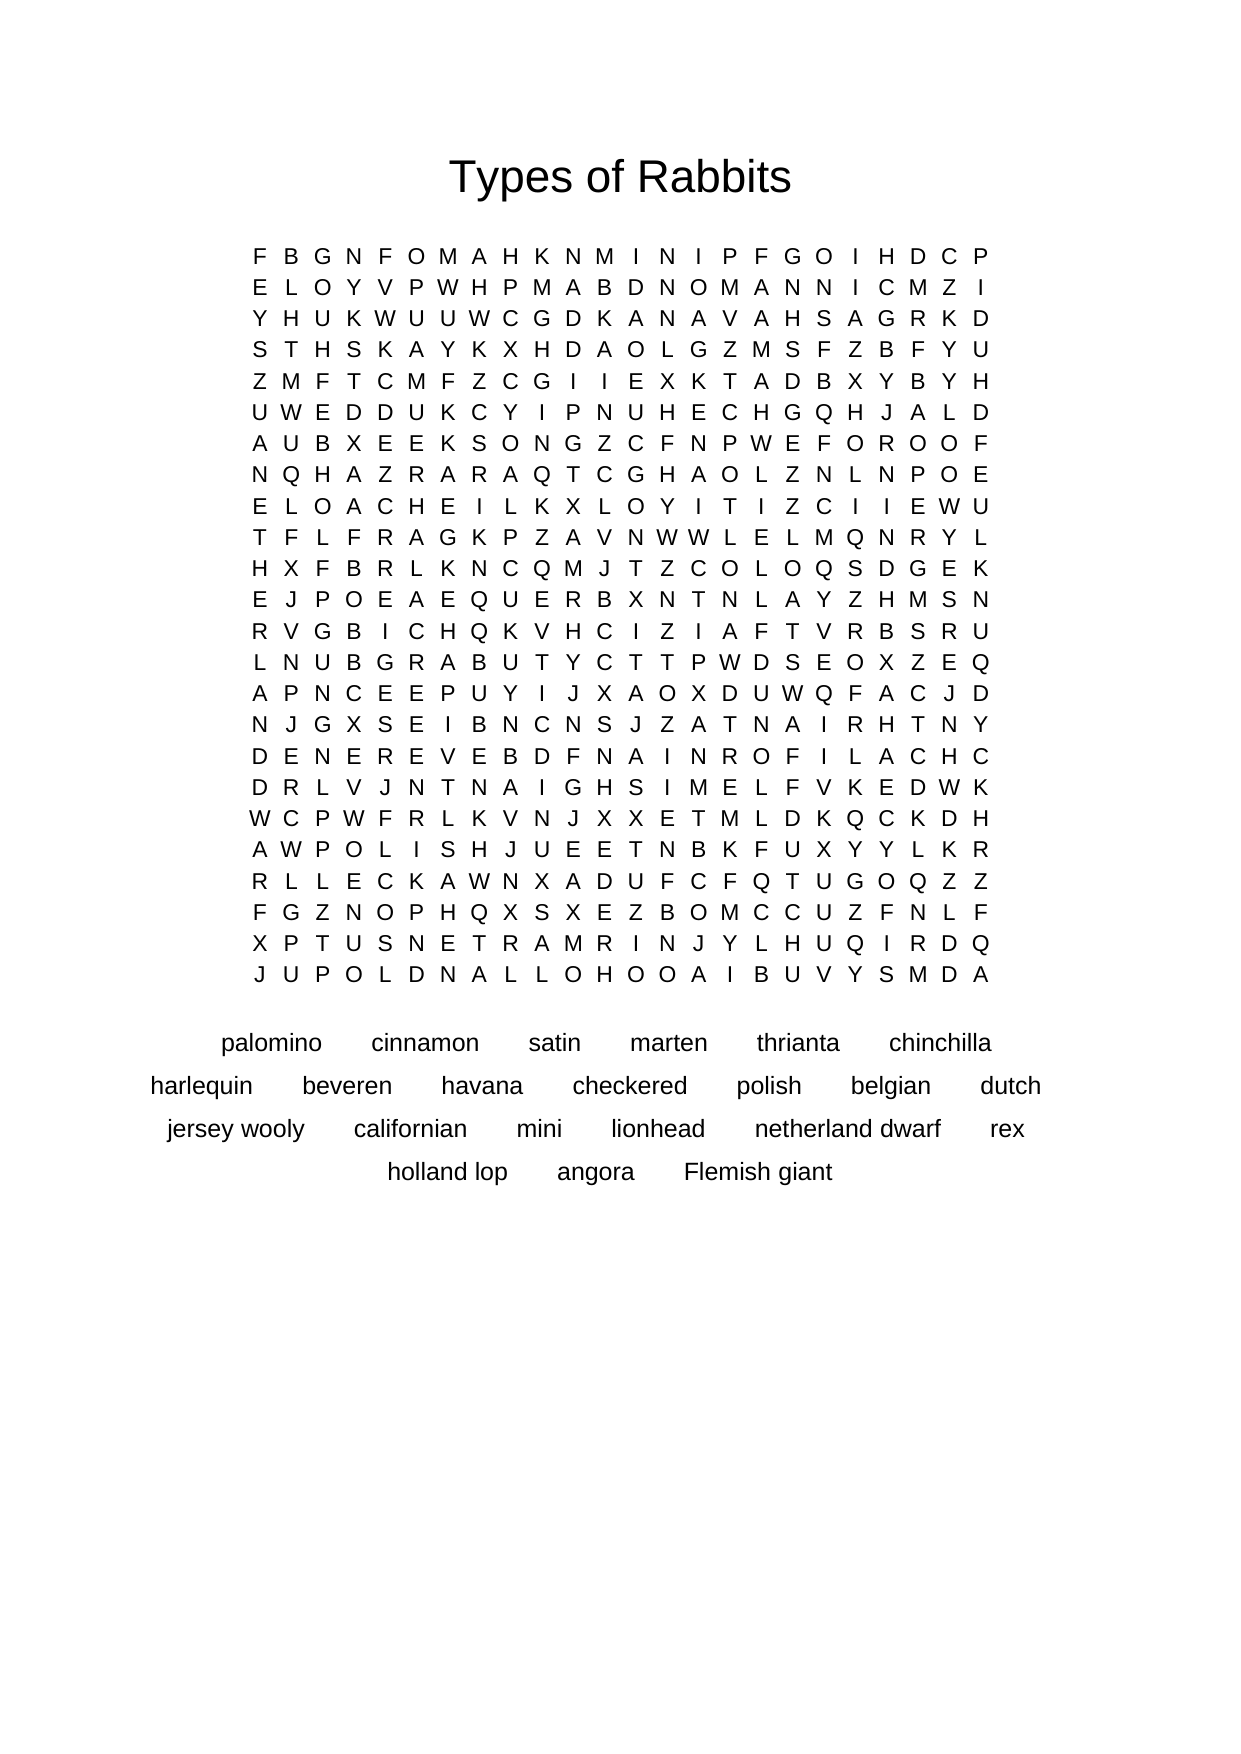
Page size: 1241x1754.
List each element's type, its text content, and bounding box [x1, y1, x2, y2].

table_cell O [651, 959, 683, 990]
table_cell L [401, 553, 432, 584]
table_cell N [808, 271, 839, 303]
table_cell A [244, 834, 275, 865]
table_cell F [244, 896, 275, 928]
table_cell A [495, 771, 526, 803]
table_cell A [244, 428, 275, 459]
table_cell U [620, 396, 651, 428]
table_cell H [651, 396, 683, 428]
table_cell D [401, 959, 432, 990]
table_cell O [840, 428, 871, 459]
table_cell E [307, 396, 338, 428]
table_cell F [651, 865, 683, 896]
table_header P [965, 240, 996, 271]
table_cell L [745, 928, 777, 959]
table_cell G [777, 396, 808, 428]
table_cell E [620, 365, 651, 396]
table_cell Q [965, 646, 996, 678]
table_cell F [714, 865, 745, 896]
table_cell R [401, 459, 432, 490]
table_cell I [369, 615, 401, 646]
table_header O [808, 240, 839, 271]
table_cell F [808, 334, 839, 365]
table_cell W [464, 865, 495, 896]
table_cell I [965, 271, 996, 303]
table_cell L [275, 490, 307, 521]
table_cell R [464, 459, 495, 490]
table_cell C [275, 803, 307, 834]
table_cell Z [464, 365, 495, 396]
table_cell A [432, 646, 463, 678]
table_cell F [745, 615, 777, 646]
table_cell A [401, 334, 432, 365]
table_cell E [369, 584, 401, 615]
table_cell A [745, 365, 777, 396]
table_cell G [871, 303, 902, 334]
table_cell K [401, 865, 432, 896]
table_cell I [620, 928, 651, 959]
table_cell E [244, 584, 275, 615]
table_cell A [432, 459, 463, 490]
table_cell G [526, 303, 557, 334]
table_cell L [275, 271, 307, 303]
table_cell U [526, 834, 557, 865]
table_cell O [683, 896, 714, 928]
table_cell G [840, 865, 871, 896]
table_cell Y [934, 365, 965, 396]
table_cell B [651, 896, 683, 928]
table_cell N [651, 584, 683, 615]
table_cell O [620, 959, 651, 990]
table_cell G [683, 334, 714, 365]
table_cell E [589, 834, 620, 865]
table_cell K [369, 334, 401, 365]
table_cell R [589, 928, 620, 959]
table_cell A [777, 709, 808, 740]
table_cell D [965, 396, 996, 428]
table_cell D [777, 803, 808, 834]
table_cell E [338, 740, 369, 771]
table_cell Z [620, 896, 651, 928]
table_cell J [620, 709, 651, 740]
table_cell V [808, 959, 839, 990]
table_cell S [840, 553, 871, 584]
table_cell N [464, 771, 495, 803]
table_cell W [338, 803, 369, 834]
table_cell Y [934, 334, 965, 365]
table_cell R [558, 584, 589, 615]
table_cell S [934, 584, 965, 615]
table_cell T [620, 553, 651, 584]
table_cell C [871, 271, 902, 303]
table_cell T [777, 865, 808, 896]
table_cell X [558, 490, 589, 521]
table_cell E [432, 584, 463, 615]
table_cell N [307, 740, 338, 771]
table_cell G [558, 771, 589, 803]
table_cell U [495, 646, 526, 678]
table_cell L [902, 834, 933, 865]
table_cell H [934, 740, 965, 771]
table_cell Z [307, 896, 338, 928]
table_cell N [777, 271, 808, 303]
table_cell B [902, 365, 933, 396]
table_cell N [432, 959, 463, 990]
table_cell N [620, 521, 651, 553]
table_cell O [651, 678, 683, 709]
table_cell A [432, 865, 463, 896]
table_cell N [244, 459, 275, 490]
table_cell O [840, 646, 871, 678]
table_cell L [495, 490, 526, 521]
table_cell P [307, 834, 338, 865]
table_cell U [401, 396, 432, 428]
table_cell O [714, 553, 745, 584]
table_cell C [902, 740, 933, 771]
table_cell B [307, 428, 338, 459]
table_cell Y [432, 334, 463, 365]
table_cell F [275, 521, 307, 553]
table_cell A [683, 459, 714, 490]
table_cell P [683, 646, 714, 678]
table_cell P [401, 896, 432, 928]
table_cell V [526, 615, 557, 646]
table_cell A [620, 303, 651, 334]
table_cell Z [589, 428, 620, 459]
table_cell C [745, 896, 777, 928]
table_cell D [965, 303, 996, 334]
table_cell Q [840, 928, 871, 959]
table_cell E [934, 553, 965, 584]
table_cell F [432, 365, 463, 396]
table_cell K [683, 365, 714, 396]
table_cell Y [558, 646, 589, 678]
table_cell N [401, 771, 432, 803]
table_cell U [808, 928, 839, 959]
table_cell O [620, 334, 651, 365]
table_cell K [464, 521, 495, 553]
table_cell Z [934, 271, 965, 303]
table_cell E [432, 490, 463, 521]
table_cell W [432, 271, 463, 303]
table_cell K [902, 803, 933, 834]
table_cell N [745, 709, 777, 740]
table_cell A [902, 396, 933, 428]
table_cell D [620, 271, 651, 303]
table_cell T [620, 834, 651, 865]
table_cell E [589, 896, 620, 928]
table_cell R [369, 553, 401, 584]
table_header B [275, 240, 307, 271]
table_cell G [432, 521, 463, 553]
table_cell Z [651, 615, 683, 646]
table_cell L [714, 521, 745, 553]
table_cell O [338, 834, 369, 865]
table_cell N [307, 678, 338, 709]
table_cell S [777, 646, 808, 678]
table_cell K [965, 771, 996, 803]
table_cell U [432, 303, 463, 334]
table_cell W [934, 490, 965, 521]
table_cell B [808, 365, 839, 396]
table_cell C [589, 615, 620, 646]
table_cell L [244, 646, 275, 678]
table_cell H [244, 553, 275, 584]
table_header D [902, 240, 933, 271]
table_cell O [338, 584, 369, 615]
table_cell S [464, 428, 495, 459]
table_cell F [902, 334, 933, 365]
table_cell E [369, 678, 401, 709]
table_cell X [495, 334, 526, 365]
table_cell F [338, 521, 369, 553]
table_cell U [275, 428, 307, 459]
table_cell D [745, 646, 777, 678]
table_cell X [338, 709, 369, 740]
table_cell O [871, 865, 902, 896]
table_cell Z [651, 553, 683, 584]
table_cell L [745, 771, 777, 803]
table_cell D [934, 803, 965, 834]
table_cell K [432, 428, 463, 459]
table_cell K [432, 553, 463, 584]
table_cell A [558, 521, 589, 553]
table_cell C [464, 396, 495, 428]
table_cell C [808, 490, 839, 521]
table_cell I [745, 490, 777, 521]
table_cell V [714, 303, 745, 334]
table_cell W [651, 521, 683, 553]
table_cell L [934, 896, 965, 928]
table_cell H [401, 490, 432, 521]
table_cell J [934, 678, 965, 709]
table_cell L [526, 959, 557, 990]
table_cell A [620, 740, 651, 771]
table_cell Z [369, 459, 401, 490]
table_cell S [432, 834, 463, 865]
table_cell B [871, 615, 902, 646]
table_cell T [275, 334, 307, 365]
table_header A [464, 240, 495, 271]
table_cell X [808, 834, 839, 865]
table_cell R [840, 709, 871, 740]
table_cell A [745, 271, 777, 303]
table_cell L [307, 521, 338, 553]
table_cell F [965, 896, 996, 928]
table_cell E [369, 428, 401, 459]
table_cell P [495, 521, 526, 553]
table_cell A [558, 271, 589, 303]
table_cell R [369, 740, 401, 771]
table_cell K [965, 553, 996, 584]
table_cell H [307, 334, 338, 365]
table_cell Z [714, 334, 745, 365]
table_cell J [275, 584, 307, 615]
table_cell Z [526, 521, 557, 553]
table_cell N [934, 709, 965, 740]
table_cell L [432, 803, 463, 834]
table_cell K [934, 834, 965, 865]
table_cell B [683, 834, 714, 865]
table_cell D [934, 928, 965, 959]
table_cell M [714, 803, 745, 834]
table_cell W [777, 678, 808, 709]
table_cell P [275, 928, 307, 959]
table_cell K [808, 803, 839, 834]
table_cell A [620, 678, 651, 709]
table_cell Z [244, 365, 275, 396]
table_cell U [307, 303, 338, 334]
table_cell Q [745, 865, 777, 896]
table_cell C [369, 365, 401, 396]
table_cell A [714, 615, 745, 646]
table_cell H [589, 959, 620, 990]
table_cell S [369, 709, 401, 740]
table_cell K [495, 615, 526, 646]
table_cell V [275, 615, 307, 646]
table_cell I [526, 678, 557, 709]
table_cell C [620, 428, 651, 459]
table_cell I [526, 396, 557, 428]
table_cell D [244, 740, 275, 771]
table_cell M [275, 365, 307, 396]
table_cell S [620, 771, 651, 803]
table_cell E [558, 834, 589, 865]
table_cell I [401, 834, 432, 865]
table_cell C [401, 615, 432, 646]
table_cell G [526, 365, 557, 396]
table_cell A [338, 459, 369, 490]
table_cell S [777, 334, 808, 365]
table_header I [840, 240, 871, 271]
table_cell Q [464, 584, 495, 615]
table_cell R [244, 865, 275, 896]
table_cell Q [808, 396, 839, 428]
table_cell X [683, 678, 714, 709]
table_cell H [432, 896, 463, 928]
table_cell N [714, 584, 745, 615]
table_cell I [432, 709, 463, 740]
table_cell T [244, 521, 275, 553]
table_cell Q [808, 678, 839, 709]
table_cell C [526, 709, 557, 740]
table_cell P [495, 271, 526, 303]
table_cell Y [495, 678, 526, 709]
table_cell E [745, 521, 777, 553]
table_cell J [683, 928, 714, 959]
table_cell A [401, 584, 432, 615]
table_cell W [934, 771, 965, 803]
table_cell E [464, 740, 495, 771]
table_cell N [526, 428, 557, 459]
table_cell G [369, 646, 401, 678]
table_cell R [401, 646, 432, 678]
table_cell N [651, 271, 683, 303]
table_cell B [464, 646, 495, 678]
table_header H [871, 240, 902, 271]
table_cell Z [777, 459, 808, 490]
table_cell A [871, 740, 902, 771]
table_cell B [338, 615, 369, 646]
table_cell R [275, 771, 307, 803]
table_cell G [620, 459, 651, 490]
table_cell Y [808, 584, 839, 615]
table_cell L [369, 959, 401, 990]
table_header H [495, 240, 526, 271]
table_cell F [840, 678, 871, 709]
table_cell K [432, 396, 463, 428]
table_cell W [369, 303, 401, 334]
table_cell I [840, 271, 871, 303]
table_cell H [871, 584, 902, 615]
table_cell N [338, 896, 369, 928]
table_cell Y [495, 396, 526, 428]
table_cell A [840, 303, 871, 334]
table_cell G [307, 615, 338, 646]
table_cell L [307, 771, 338, 803]
table_cell Q [840, 803, 871, 834]
table_cell H [965, 365, 996, 396]
table_cell J [495, 834, 526, 865]
table_cell H [558, 615, 589, 646]
table_cell Q [526, 553, 557, 584]
table_cell X [589, 678, 620, 709]
table_cell W [464, 303, 495, 334]
table_cell B [589, 271, 620, 303]
table_cell W [745, 428, 777, 459]
table_cell X [338, 428, 369, 459]
table_cell V [589, 521, 620, 553]
table_cell Z [934, 865, 965, 896]
table_cell O [495, 428, 526, 459]
table_cell E [432, 928, 463, 959]
table_cell S [526, 896, 557, 928]
table_cell R [369, 521, 401, 553]
table_cell V [495, 803, 526, 834]
table_header M [589, 240, 620, 271]
table_cell T [464, 928, 495, 959]
table_cell U [464, 678, 495, 709]
table_cell N [651, 303, 683, 334]
table_cell P [432, 678, 463, 709]
table_cell D [934, 959, 965, 990]
table_cell A [495, 459, 526, 490]
table_cell S [338, 334, 369, 365]
table_cell G [307, 709, 338, 740]
table_cell Y [338, 271, 369, 303]
table_cell A [871, 678, 902, 709]
table_cell V [432, 740, 463, 771]
table_cell W [275, 396, 307, 428]
table_cell X [620, 584, 651, 615]
table_cell H [432, 615, 463, 646]
table_cell C [871, 803, 902, 834]
table_cell Y [651, 490, 683, 521]
table_cell A [401, 521, 432, 553]
table_cell P [275, 678, 307, 709]
table_cell E [526, 584, 557, 615]
table_cell C [965, 740, 996, 771]
table_cell H [464, 271, 495, 303]
table_cell D [558, 303, 589, 334]
table_header G [307, 240, 338, 271]
table_header I [620, 240, 651, 271]
table_cell U [401, 303, 432, 334]
table_cell N [464, 553, 495, 584]
table_cell X [526, 865, 557, 896]
table_cell E [244, 271, 275, 303]
table_cell R [934, 615, 965, 646]
table_cell H [965, 803, 996, 834]
table_cell T [620, 646, 651, 678]
table_cell T [714, 490, 745, 521]
table_cell S [244, 334, 275, 365]
table_cell Y [934, 521, 965, 553]
table_cell U [808, 865, 839, 896]
table_cell G [558, 428, 589, 459]
table_cell D [965, 678, 996, 709]
table_cell U [965, 490, 996, 521]
table_cell K [934, 303, 965, 334]
table_cell L [745, 803, 777, 834]
table_header N [651, 240, 683, 271]
table_cell M [902, 959, 933, 990]
table_cell I [683, 615, 714, 646]
table_header F [745, 240, 777, 271]
table_cell O [777, 553, 808, 584]
table_cell H [777, 928, 808, 959]
table_header I [683, 240, 714, 271]
table_cell T [714, 365, 745, 396]
table_cell N [651, 834, 683, 865]
table_cell E [401, 678, 432, 709]
table_cell U [965, 334, 996, 365]
table_cell I [871, 928, 902, 959]
table_cell G [275, 896, 307, 928]
table_header N [338, 240, 369, 271]
table_cell L [745, 553, 777, 584]
table_cell E [401, 709, 432, 740]
table_cell L [589, 490, 620, 521]
table_cell Y [871, 365, 902, 396]
table_cell U [495, 584, 526, 615]
table_cell A [464, 959, 495, 990]
table_cell J [369, 771, 401, 803]
table_cell C [589, 459, 620, 490]
table_cell A [777, 584, 808, 615]
table_cell V [808, 615, 839, 646]
table_cell Q [464, 615, 495, 646]
table_cell T [307, 928, 338, 959]
table_cell R [840, 615, 871, 646]
table_cell R [902, 928, 933, 959]
table_cell L [745, 584, 777, 615]
table_cell C [902, 678, 933, 709]
table_cell N [683, 740, 714, 771]
table_cell D [777, 365, 808, 396]
table_cell B [338, 646, 369, 678]
table_cell W [683, 521, 714, 553]
table_cell T [651, 646, 683, 678]
table_cell U [777, 959, 808, 990]
table_cell O [307, 271, 338, 303]
table_cell Y [714, 928, 745, 959]
table_cell S [871, 959, 902, 990]
table_cell V [338, 771, 369, 803]
table_cell Y [840, 834, 871, 865]
table_cell L [745, 459, 777, 490]
table_cell I [683, 490, 714, 521]
table_cell K [714, 834, 745, 865]
table_cell D [338, 396, 369, 428]
table_cell Z [840, 334, 871, 365]
table_cell B [589, 584, 620, 615]
table_cell X [840, 365, 871, 396]
table_cell H [275, 303, 307, 334]
table_cell L [840, 740, 871, 771]
table_cell F [651, 428, 683, 459]
table_cell T [777, 615, 808, 646]
table_cell L [369, 834, 401, 865]
table_cell N [495, 865, 526, 896]
table_cell T [432, 771, 463, 803]
table_cell R [902, 521, 933, 553]
table_cell H [589, 771, 620, 803]
table_header C [934, 240, 965, 271]
table_cell R [495, 928, 526, 959]
table_cell L [307, 865, 338, 896]
table_cell D [589, 865, 620, 896]
table_cell H [464, 834, 495, 865]
table_cell L [934, 396, 965, 428]
table_cell U [338, 928, 369, 959]
table_cell J [275, 709, 307, 740]
table_cell I [651, 740, 683, 771]
table_cell R [244, 615, 275, 646]
table_cell E [902, 490, 933, 521]
table_cell L [965, 521, 996, 553]
table_cell A [589, 334, 620, 365]
table_cell B [745, 959, 777, 990]
table_cell P [307, 803, 338, 834]
table_cell F [307, 553, 338, 584]
table_cell T [902, 709, 933, 740]
table_cell J [589, 553, 620, 584]
table_header P [714, 240, 745, 271]
title Types of Rabbits [150, 150, 1090, 203]
table_cell I [620, 615, 651, 646]
table_cell K [840, 771, 871, 803]
table_cell O [338, 959, 369, 990]
table_cell H [526, 334, 557, 365]
table_cell T [558, 459, 589, 490]
table_cell C [683, 553, 714, 584]
table_cell I [714, 959, 745, 990]
table_cell E [934, 646, 965, 678]
table_cell C [369, 490, 401, 521]
table_cell K [526, 490, 557, 521]
table_cell O [714, 459, 745, 490]
table_cell P [558, 396, 589, 428]
table_cell A [745, 303, 777, 334]
table_cell Z [777, 490, 808, 521]
table_cell H [871, 709, 902, 740]
table_cell T [683, 803, 714, 834]
table_cell E [244, 490, 275, 521]
table_cell M [401, 365, 432, 396]
table_cell I [464, 490, 495, 521]
table_header M [432, 240, 463, 271]
table_cell O [934, 459, 965, 490]
table_cell H [307, 459, 338, 490]
table_cell D [871, 553, 902, 584]
table_cell A [244, 678, 275, 709]
table_cell E [871, 771, 902, 803]
table_cell J [558, 803, 589, 834]
table_cell A [683, 709, 714, 740]
table_cell N [401, 928, 432, 959]
table_cell L [495, 959, 526, 990]
table_cell Z [840, 896, 871, 928]
table_cell X [558, 896, 589, 928]
table_cell T [714, 709, 745, 740]
table_cell T [526, 646, 557, 678]
table_cell J [558, 678, 589, 709]
table_cell T [683, 584, 714, 615]
table_cell I [651, 771, 683, 803]
table_cell Y [244, 303, 275, 334]
table_cell C [589, 646, 620, 678]
table_cell N [683, 428, 714, 459]
table_cell L [840, 459, 871, 490]
table_cell L [651, 334, 683, 365]
table_cell O [307, 490, 338, 521]
table_cell Q [965, 928, 996, 959]
table_cell J [244, 959, 275, 990]
table_cell O [620, 490, 651, 521]
table_cell S [369, 928, 401, 959]
table_cell N [526, 803, 557, 834]
table_cell F [558, 740, 589, 771]
table_cell Q [526, 459, 557, 490]
table_cell R [714, 740, 745, 771]
table_header F [369, 240, 401, 271]
table_cell T [338, 365, 369, 396]
table_cell F [369, 803, 401, 834]
table_cell I [840, 490, 871, 521]
table_cell B [338, 553, 369, 584]
table_cell N [651, 928, 683, 959]
table_cell K [464, 334, 495, 365]
table_cell D [714, 678, 745, 709]
table_cell Z [965, 865, 996, 896]
table_cell X [871, 646, 902, 678]
table_cell R [965, 834, 996, 865]
table_cell Q [464, 896, 495, 928]
table_cell F [871, 896, 902, 928]
table_cell I [589, 365, 620, 396]
table_cell U [777, 834, 808, 865]
table_cell W [244, 803, 275, 834]
table_cell Z [902, 646, 933, 678]
table_cell E [338, 865, 369, 896]
table_cell G [902, 553, 933, 584]
table_cell E [401, 428, 432, 459]
table_cell N [558, 709, 589, 740]
table_cell P [714, 428, 745, 459]
table_cell V [808, 771, 839, 803]
table_cell M [902, 271, 933, 303]
table_cell X [244, 928, 275, 959]
table_cell D [902, 771, 933, 803]
table_cell C [777, 896, 808, 928]
table_cell I [526, 771, 557, 803]
table_cell B [495, 740, 526, 771]
table_cell X [620, 803, 651, 834]
table_cell N [902, 896, 933, 928]
table_cell Q [275, 459, 307, 490]
table_cell N [589, 396, 620, 428]
table_cell B [464, 709, 495, 740]
table_cell H [651, 459, 683, 490]
table_cell U [745, 678, 777, 709]
table_cell U [808, 896, 839, 928]
table_cell U [244, 396, 275, 428]
table_cell V [369, 271, 401, 303]
table_cell P [401, 271, 432, 303]
table_cell Y [871, 834, 902, 865]
table_cell F [808, 428, 839, 459]
table_cell M [526, 271, 557, 303]
table_cell C [369, 865, 401, 896]
table_header K [526, 240, 557, 271]
table_cell O [902, 428, 933, 459]
table_cell A [683, 959, 714, 990]
table_cell I [808, 740, 839, 771]
table_cell E [651, 803, 683, 834]
table_cell E [683, 396, 714, 428]
table_cell U [307, 646, 338, 678]
table_cell N [244, 709, 275, 740]
table_cell O [683, 271, 714, 303]
table_cell M [558, 928, 589, 959]
table_cell Q [902, 865, 933, 896]
table_cell Z [840, 584, 871, 615]
table_cell N [589, 740, 620, 771]
table_cell W [714, 646, 745, 678]
table_cell X [495, 896, 526, 928]
table_cell H [840, 396, 871, 428]
table_cell M [902, 584, 933, 615]
table_cell S [902, 615, 933, 646]
table_cell D [526, 740, 557, 771]
table_cell W [275, 834, 307, 865]
table_cell K [464, 803, 495, 834]
table_cell D [558, 334, 589, 365]
table_cell C [338, 678, 369, 709]
text palomino cinnamon satin marten thrianta chinchilla harlequin beveren havana checkered polish belgian dutch jersey wooly californian mini lionhead netherland dwarf rex holland lop angora Flemish giant [150, 1028, 1090, 1186]
table_cell B [871, 334, 902, 365]
table_cell S [589, 709, 620, 740]
table_cell H [777, 303, 808, 334]
table_cell Y [965, 709, 996, 740]
table_cell C [495, 553, 526, 584]
table_cell K [589, 303, 620, 334]
table_cell A [683, 303, 714, 334]
table_cell F [745, 834, 777, 865]
table_cell E [275, 740, 307, 771]
table_cell R [401, 803, 432, 834]
table_cell A [965, 959, 996, 990]
table_cell M [714, 896, 745, 928]
table_cell U [620, 865, 651, 896]
table_cell C [495, 365, 526, 396]
table_cell A [526, 928, 557, 959]
table_cell J [871, 396, 902, 428]
table_cell O [745, 740, 777, 771]
table_cell N [808, 459, 839, 490]
table_cell U [965, 615, 996, 646]
table_cell X [589, 803, 620, 834]
table_cell P [307, 584, 338, 615]
table_cell O [369, 896, 401, 928]
table_cell S [808, 303, 839, 334]
table_cell K [338, 303, 369, 334]
table_header N [558, 240, 589, 271]
table_cell A [338, 490, 369, 521]
table_cell L [777, 521, 808, 553]
table_cell R [871, 428, 902, 459]
table_cell N [871, 459, 902, 490]
table_cell M [808, 521, 839, 553]
table_cell M [683, 771, 714, 803]
table_header G [777, 240, 808, 271]
table_cell A [558, 865, 589, 896]
table_cell P [902, 459, 933, 490]
table_cell E [714, 771, 745, 803]
table_cell I [871, 490, 902, 521]
table_cell Q [808, 553, 839, 584]
table_cell Z [651, 709, 683, 740]
table_cell C [683, 865, 714, 896]
table_cell F [965, 428, 996, 459]
table_cell M [745, 334, 777, 365]
table_cell N [275, 646, 307, 678]
table_cell O [558, 959, 589, 990]
table_cell M [714, 271, 745, 303]
table_cell L [275, 865, 307, 896]
table_cell E [965, 459, 996, 490]
table_cell C [495, 303, 526, 334]
table_cell D [244, 771, 275, 803]
table_cell E [808, 646, 839, 678]
table_header F [244, 240, 275, 271]
table_cell X [651, 365, 683, 396]
table_cell X [275, 553, 307, 584]
table_cell I [558, 365, 589, 396]
table_cell R [902, 303, 933, 334]
table_cell N [965, 584, 996, 615]
table_cell F [777, 740, 808, 771]
table_header O [401, 240, 432, 271]
table_cell F [307, 365, 338, 396]
table_cell H [745, 396, 777, 428]
table_cell N [871, 521, 902, 553]
table_cell E [401, 740, 432, 771]
table_cell U [275, 959, 307, 990]
table_cell I [808, 709, 839, 740]
table_cell N [495, 709, 526, 740]
table_cell E [777, 428, 808, 459]
table_cell F [777, 771, 808, 803]
table_cell D [369, 396, 401, 428]
table_cell O [934, 428, 965, 459]
table_cell Y [840, 959, 871, 990]
table_cell P [307, 959, 338, 990]
table_cell M [558, 553, 589, 584]
table_cell Q [840, 521, 871, 553]
table_cell C [714, 396, 745, 428]
